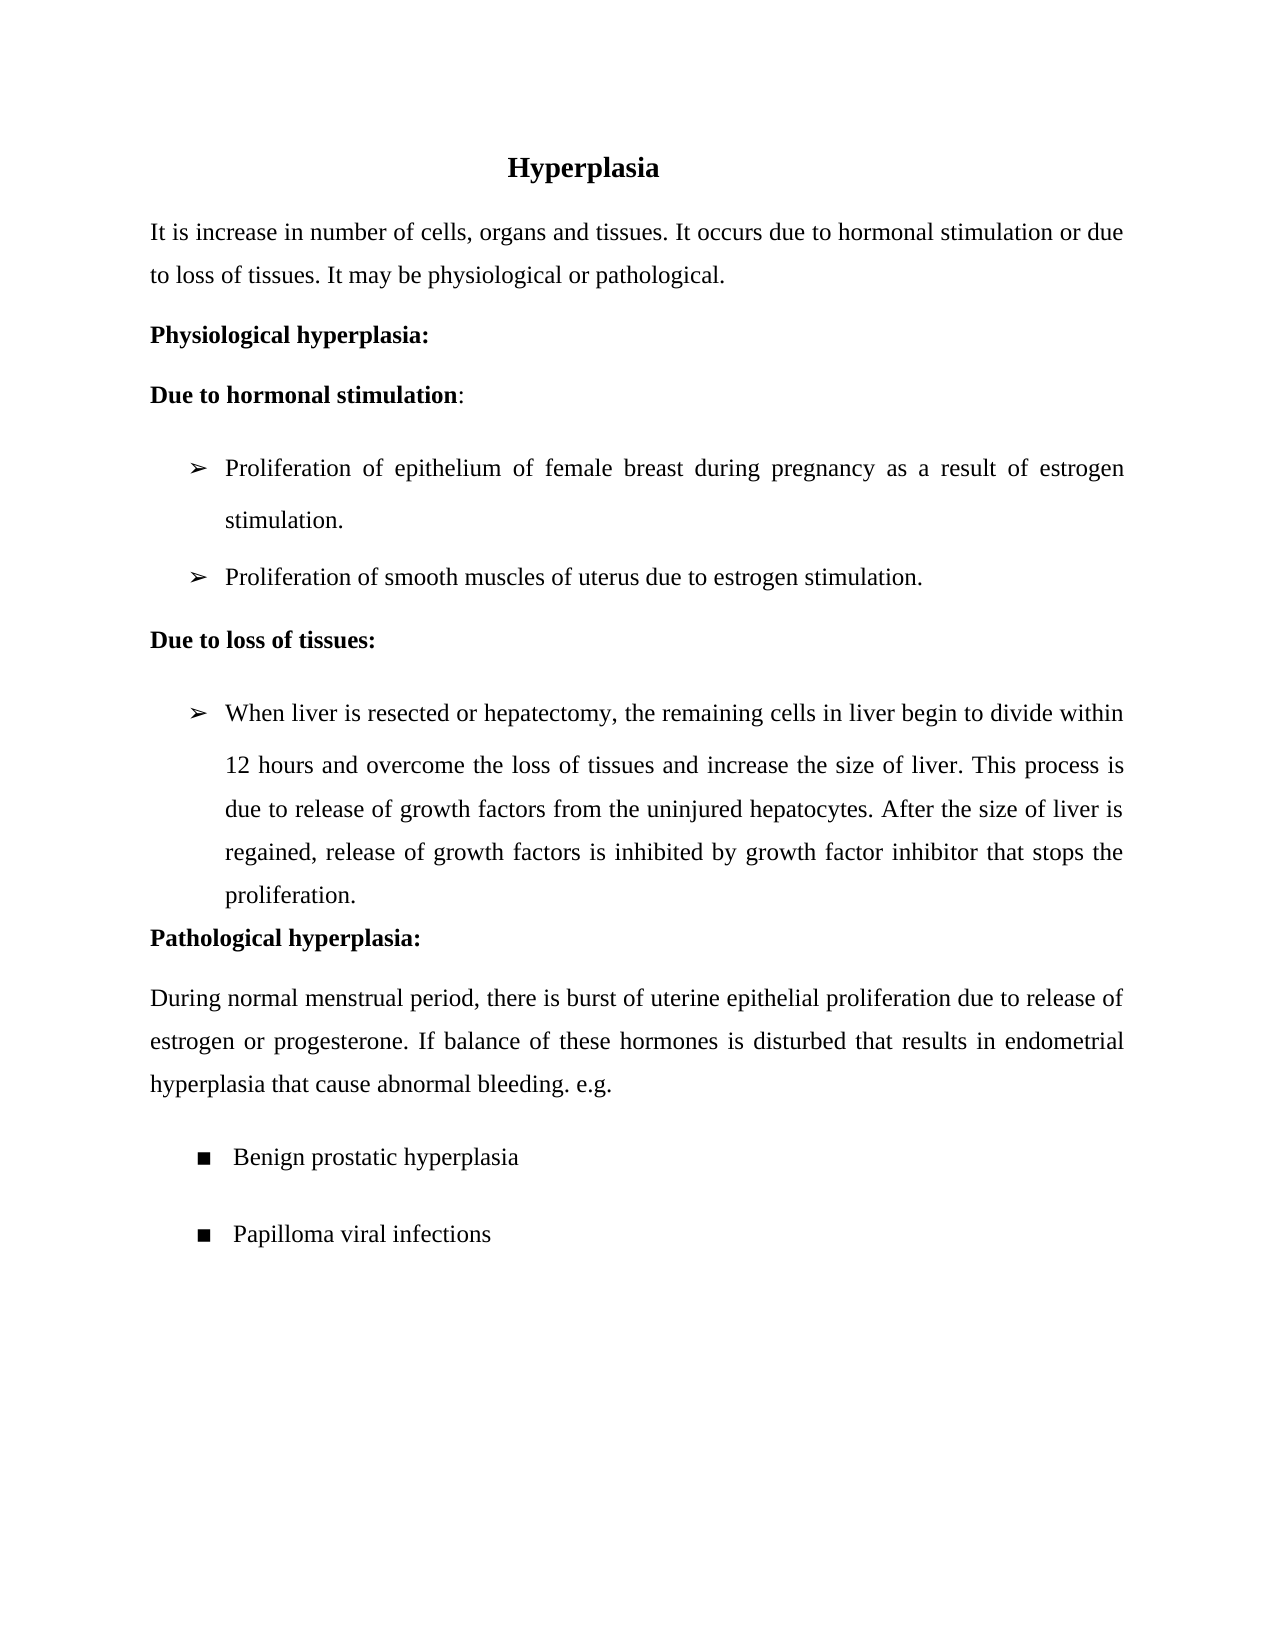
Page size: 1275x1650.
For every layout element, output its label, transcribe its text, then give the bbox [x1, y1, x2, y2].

text Hyperplasia [150, 150, 1125, 183]
text Physiological hyperplasia: [150, 320, 1125, 349]
text Due to loss of tissues: [150, 625, 1125, 654]
list Proliferation of epithelium of female breast during pregnancy as a result of estrogen stimulation. [187, 439, 1125, 534]
text It is increase in number of cells, organs and tissues. It occurs due to hormonal stimulation or due to loss of tissues. It may be physiological or pathological. [150, 217, 1125, 289]
list Proliferation of smooth muscles of uterus due to estrogen stimulation. [187, 548, 1125, 599]
text During normal menstrual period, there is burst of uterine epithelial proliferation due to release of estrogen or progesterone. If balance of these hormones is disturbed that results in endometrial hyperplasia that cause abnormal bleeding. e.g. [150, 983, 1125, 1098]
list When liver is resected or hepatectomy, the remaining cells in liver begin to divide within 12 hours and overcome the loss of tissues and increase the size of liver. This process is due to release of growth factors from the uninjured hepatocytes. After the size of liver is regained, release of growth factors is inhibited by growth factor inhibitor that stops the proliferation. [187, 685, 1125, 909]
text Pathological hyperplasia: [150, 923, 1125, 952]
list Papilloma viral infections [195, 1206, 1125, 1257]
list Benign prostatic hyperplasia [195, 1129, 1125, 1180]
text Due to hormonal stimulation: [150, 380, 1125, 408]
